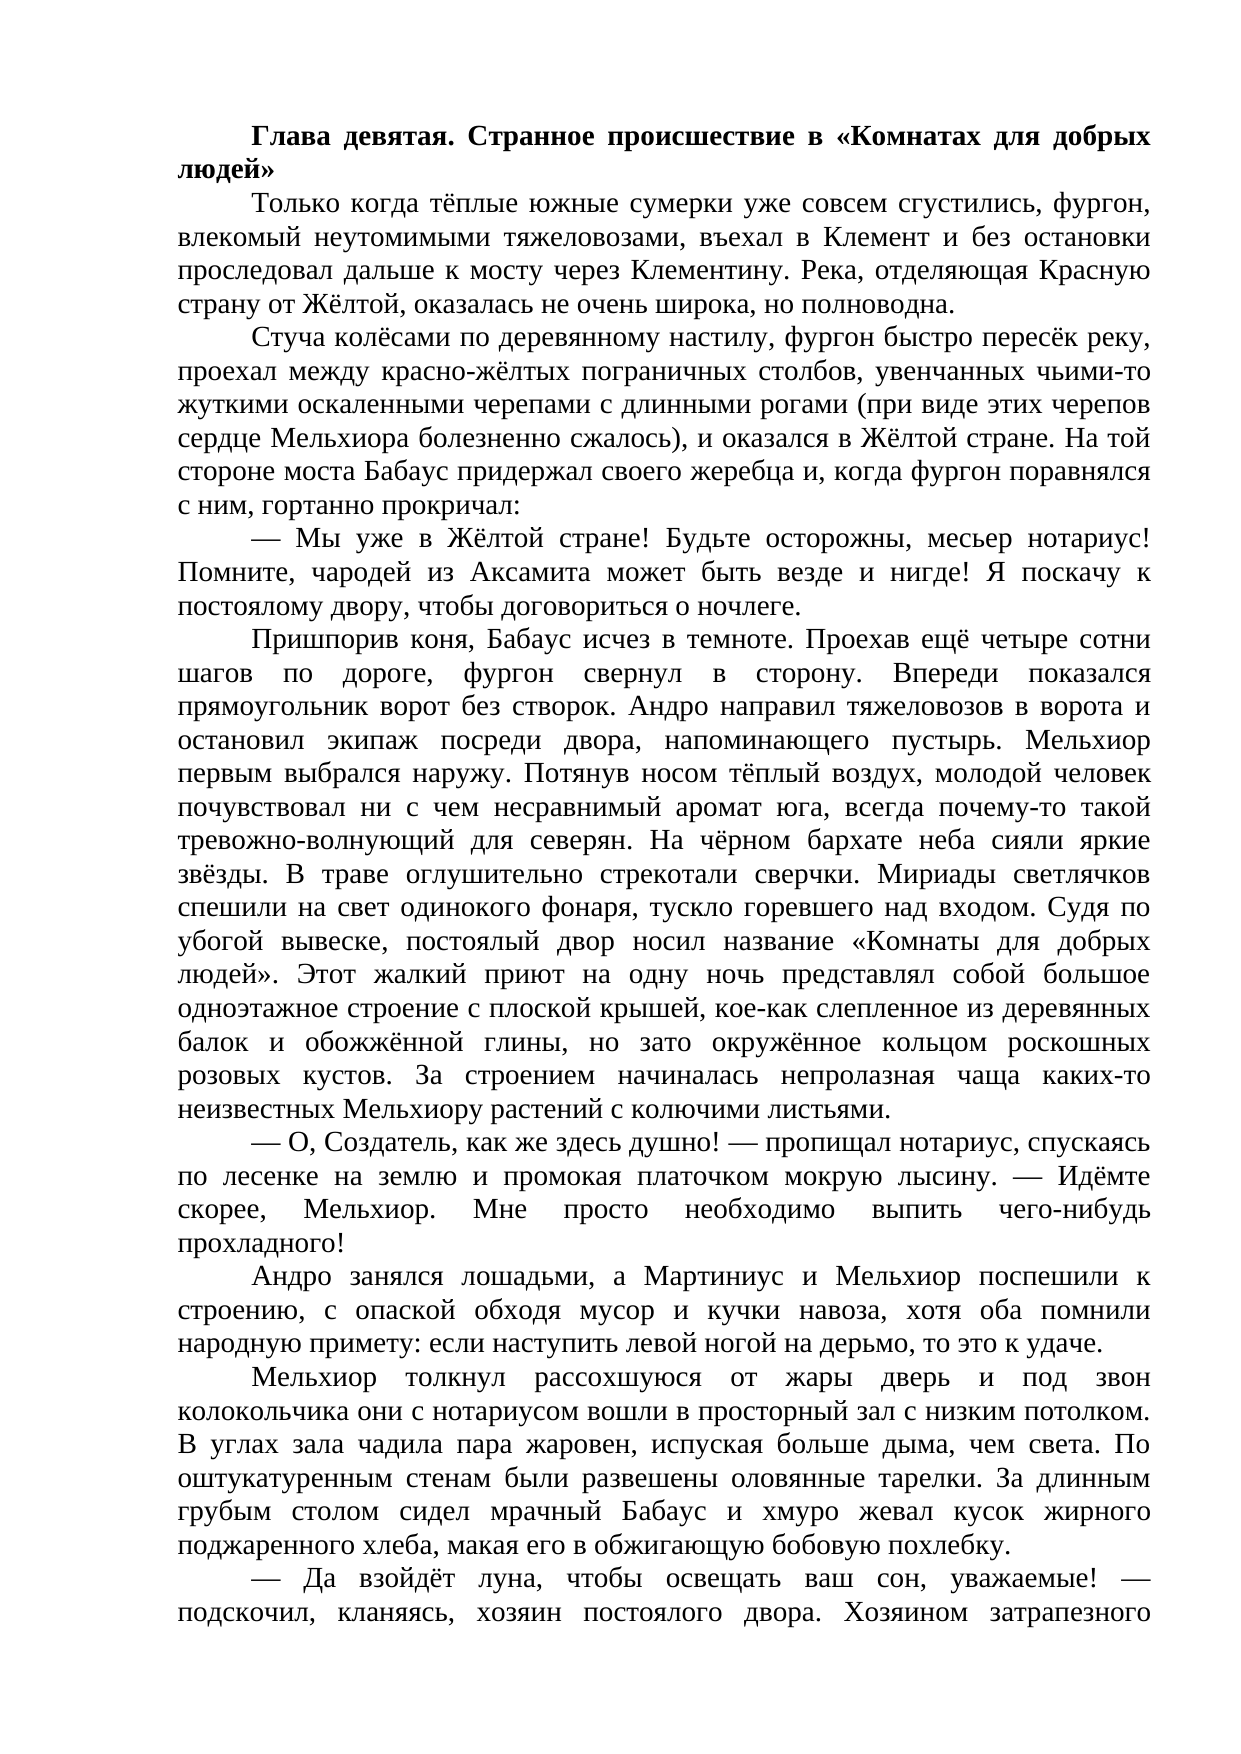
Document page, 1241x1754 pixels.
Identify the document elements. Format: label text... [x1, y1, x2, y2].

text — О, Создатель, как же здесь душно! — пропищал нотариус, спускаясь по лесенке на землю и промокая платочком мокрую лысину. — Идёмте скорее, Мельхиор. Мне просто необходимо выпить чего-нибудь прохладного! [177, 1124, 1152, 1258]
text Глава девятая. Странное происшествие в «Комнатах для добрых людей» [177, 118, 1152, 185]
text Мельхиор толкнул рассохшуюся от жары дверь и под звон колокольчика они с нотариусом вошли в просторный зал с низким потолком. В углах зала чадила пара жаровен, испуская больше дыма, чем света. По оштукатуренным стенам были развешены оловянные тарелки. За длинным грубым столом сидел мрачный Бабаус и хмуро жевал кусок жирного поджаренного хлеба, макая его в обжигающую бобовую похлебку. [177, 1359, 1152, 1560]
text Стуча колёсами по деревянному настилу, фургон быстро пересёк реку, проехал между красно-жёлтых пограничных столбов, увенчанных чьими-то жуткими оскаленными черепами с длинными рогами (при виде этих черепов сердце Мельхиора болезненно сжалось), и оказался в Жёлтой стране. На той стороне моста Бабаус придержал своего жеребца и, когда фургон поравнялся с ним, гортанно прокричал: [177, 319, 1152, 521]
text Пришпорив коня, Бабаус исчез в темноте. Проехав ещё четыре сотни шагов по дороге, фургон свернул в сторону. Впереди показался прямоугольник ворот без створок. Андро направил тяжеловозов в ворота и остановил экипаж посреди двора, напоминающего пустырь. Мельхиор первым выбрался наружу. Потянув носом тёплый воздух, молодой человек почувствовал ни с чем несравнимый аромат юга, всегда почему-то такой тревожно-волнующий для северян. На чёрном бархате неба сияли яркие звёзды. В траве оглушительно стрекотали сверчки. Мириады светлячков спешили на свет одинокого фонаря, тускло горевшего над входом. Судя по убогой вывеске, постоялый двор носил название «Комнаты для добрых людей». Этот жалкий приют на одну ночь представлял собой большое одноэтажное строение с плоской крышей, кое-как слепленное из деревянных балок и обожжённой глины, но зато окружённое кольцом роскошных розовых кустов. За строением начиналась непролазная чаща каких-то неизвестных Мельхиору растений с колючими листьями. [177, 621, 1152, 1124]
text Андро занялся лошадьми, а Мартиниус и Мельхиор поспешили к строению, с опаской обходя мусор и кучки навоза, хотя оба помнили народную примету: если наступить левой ногой на дерьмо, то это к удаче. [177, 1258, 1152, 1359]
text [177, 1560, 1152, 1627]
text Только когда тёплые южные сумерки уже совсем сгустились, фургон, влекомый неутомимыми тяжеловозами, въехал в Клемент и без остановки проследовал дальше к мосту через Клементину. Река, отделяющая Красную страну от Жёлтой, оказалась не очень широка, но полноводна. [177, 185, 1152, 319]
text — Мы уже в Жёлтой стране! Будьте осторожны, месьер нотариус! Помните, чародей из Аксамита может быть везде и нигде! Я поскачу к постоялому двору, чтобы договориться о ночлеге. [177, 521, 1152, 621]
